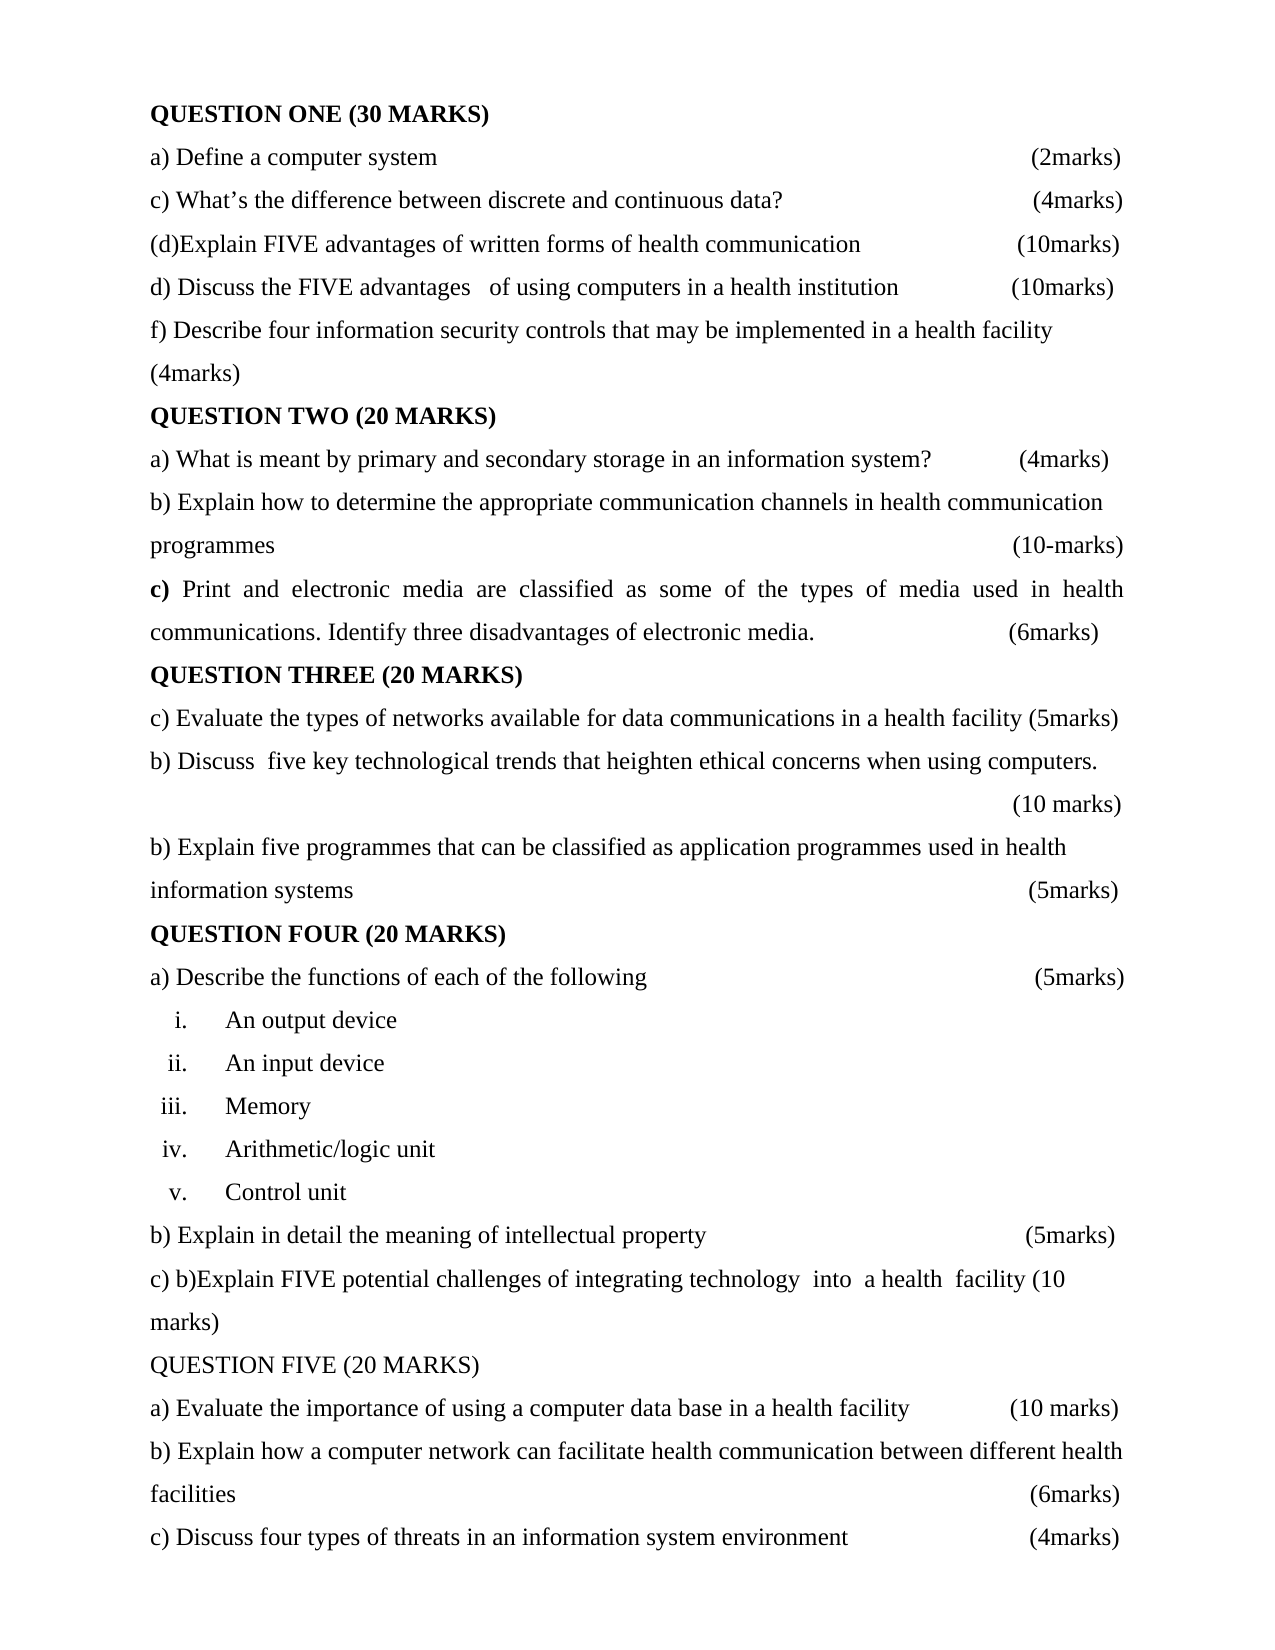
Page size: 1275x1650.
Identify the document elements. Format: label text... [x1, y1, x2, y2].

text b) Explain five programmes that can be classified as application programmes used in health information systems (5marks) [150, 832, 1125, 904]
text a) Define a computer system (2marks) [150, 142, 1125, 171]
text d) Discuss the FIVE advantages of using computers in a health institution (10marks) [150, 272, 1125, 301]
text c) Evaluate the types of networks available for data communications in a health facility (5marks) [150, 703, 1125, 732]
text c) Print and electronic media are classified as some of the types of media used in health communications. Identify three disadvantages of electronic media. (6marks) [150, 574, 1125, 646]
text c) Discuss four types of threats in an information system environment (4marks) [150, 1522, 1125, 1551]
text a) Evaluate the importance of using a computer data base in a health facility (10 marks) [150, 1393, 1125, 1422]
text f) Describe four information security controls that may be implemented in a health facility (4marks) [150, 315, 1125, 387]
text b) Explain how a computer network can facilitate health communication between different health facilities (6marks) [150, 1436, 1125, 1508]
text QUESTION ONE (30 MARKS) [150, 99, 1125, 128]
list Arithmetic/logic unit [187, 1134, 1125, 1163]
text a) What is meant by primary and secondary storage in an information system? (4marks) [150, 444, 1125, 473]
list An input device [187, 1048, 1125, 1077]
text b) Discuss five key technological trends that heighten ethical concerns when using computers. [150, 746, 1125, 775]
text a) Describe the functions of each of the following (5marks) [150, 962, 1125, 991]
text (10 marks) [150, 789, 1125, 818]
text c) What’s the difference between discrete and continuous data? (4marks) [150, 186, 1125, 214]
list Control unit [187, 1177, 1125, 1206]
text (d)Explain FIVE advantages of written forms of health communication (10marks) [150, 229, 1125, 257]
text b) Explain how to determine the appropriate communication channels in health communication programmes (10-marks) [150, 487, 1125, 559]
text QUESTION TWO (20 MARKS) [150, 401, 1125, 430]
text b) Explain in detail the meaning of intellectual property (5marks) [150, 1221, 1125, 1249]
text c) b)Explain FIVE potential challenges of integrating technology into a health facility (10 marks) QUESTION FIVE (20 MARKS) [150, 1264, 1125, 1379]
text QUESTION THREE (20 MARKS) [150, 660, 1125, 689]
list An output device [187, 1005, 1125, 1034]
text QUESTION FOUR (20 MARKS) [150, 919, 1125, 947]
list Memory [187, 1091, 1125, 1120]
